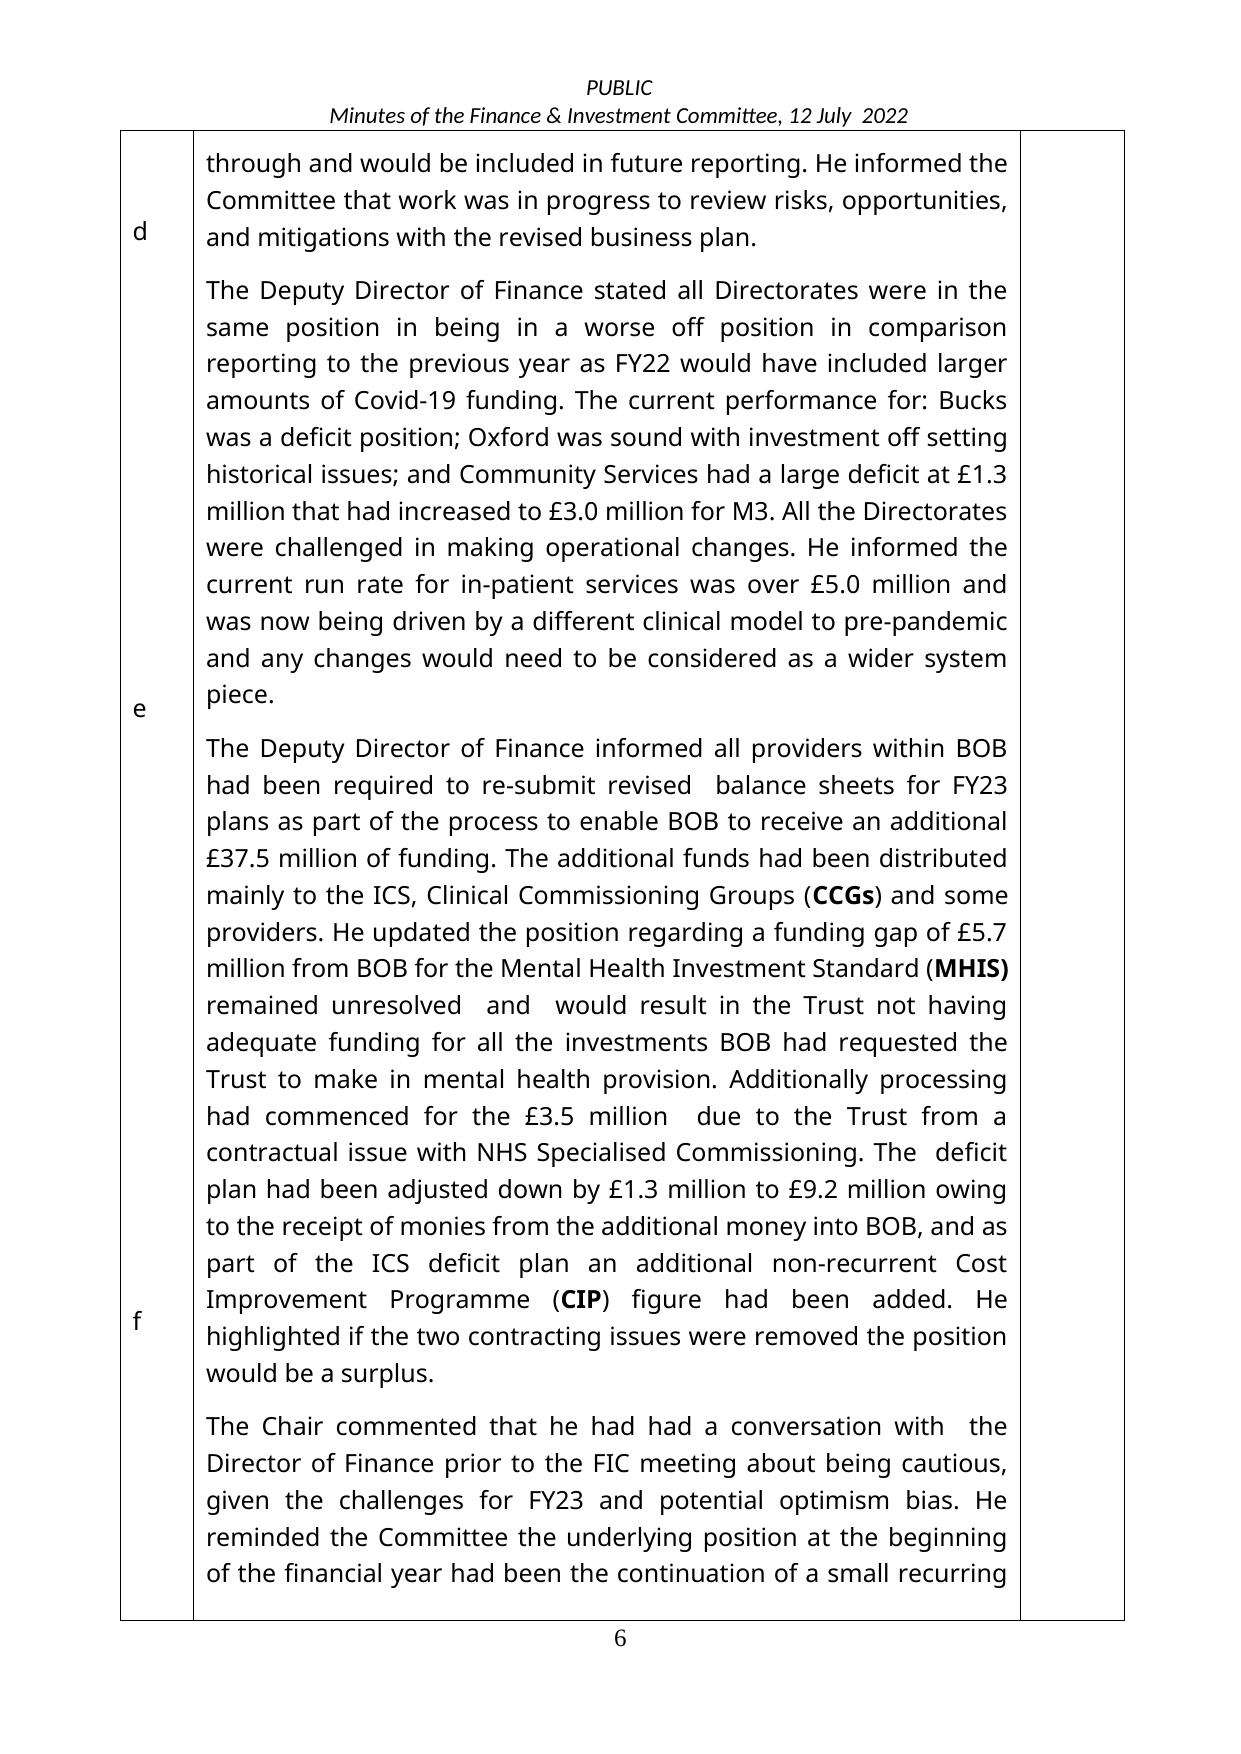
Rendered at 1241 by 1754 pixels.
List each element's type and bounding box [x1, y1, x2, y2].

table_cell [121, 131, 193, 1620]
table_cell [1021, 131, 1124, 1620]
table_cell [194, 131, 1020, 1620]
